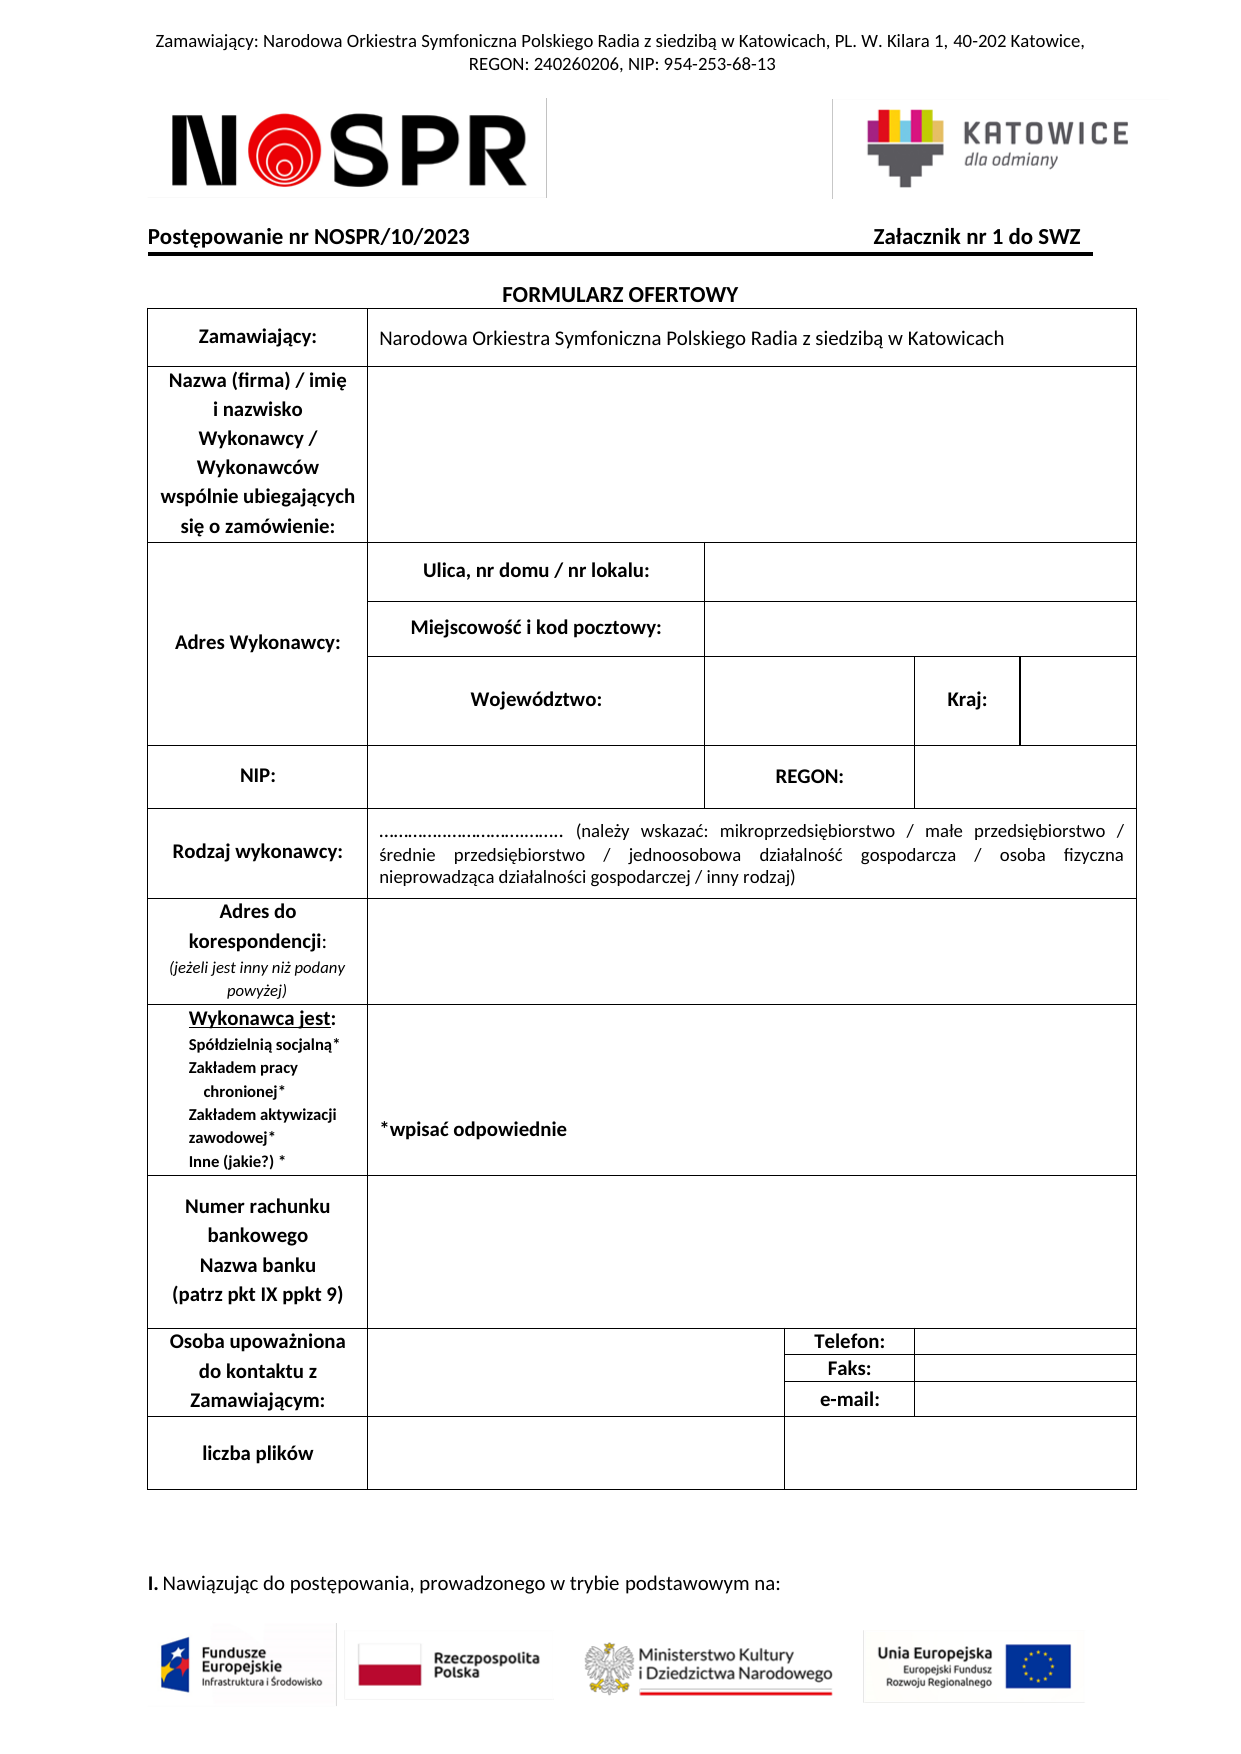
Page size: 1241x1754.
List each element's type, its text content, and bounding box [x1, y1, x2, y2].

table_cell Numer rachunku bankowego Nazwa banku (patrz pkt IX ppkt 9) [148, 1176, 367, 1328]
table_cell [785, 1417, 1136, 1488]
table_cell …………..…………….…….. (należy wskazać: mikroprzedsiębiorstwo / małe przedsiębiorstwo / średnie przedsiębiorstwo / jednoosobowa działalność gospodarcza / osoba fizyczna nieprowadząca działalności gospodarczej / inny rodzaj) [368, 809, 1136, 898]
table_cell Adres Wykonawcy: [148, 543, 367, 744]
picture [147, 1623, 1093, 1709]
table_cell [915, 1355, 1136, 1381]
table_cell [368, 1176, 1136, 1328]
picture [147, 98, 1169, 199]
table_cell [1021, 657, 1136, 744]
table_cell Telefon: [785, 1329, 914, 1354]
table_cell liczba plików [148, 1417, 367, 1488]
table_cell Faks: [785, 1355, 914, 1381]
table_cell [915, 746, 1136, 807]
table_cell Wykonawca jest: Spółdzielnią socjalną* Zakładem pracy chronionej* Zakładem aktywizacji zawodowej* Inne (jakie?) * [148, 1005, 367, 1175]
text FORMULARZ OFERTOWY [148, 280, 1093, 308]
table_cell [368, 1417, 784, 1488]
table_cell Województwo: [368, 657, 704, 744]
table_cell Ulica, nr domu / nr lokalu: [368, 543, 704, 601]
table_cell Rodzaj wykonawcy: [148, 809, 367, 898]
table_cell NIP: [148, 746, 367, 807]
table_cell [368, 367, 1136, 542]
table_header Zamawiający: [148, 309, 367, 366]
table_cell [368, 1329, 784, 1416]
table_cell e-mail: [785, 1382, 914, 1416]
table_cell [368, 746, 704, 807]
table_cell Miejscowość i kod pocztowy: [368, 602, 704, 656]
table_cell [915, 1382, 1136, 1416]
table_cell *wpisać odpowiednie [368, 1005, 1136, 1175]
table_cell [915, 1329, 1136, 1354]
table_cell Nazwa (firma) / imię i nazwisko Wykonawcy / Wykonawców wspólnie ubiegających się o zamówienie: [148, 367, 367, 542]
table_cell [368, 899, 1136, 1004]
table_cell [705, 602, 1136, 656]
table_cell [705, 543, 1136, 601]
table_cell Osoba upoważniona do kontaktu z Zamawiającym: [148, 1329, 367, 1416]
table_cell Adres do korespondencji: (jeżeli jest inny niż podany powyżej) [148, 899, 367, 1004]
list Nawiązując do postępowania, prowadzonego w trybie podstawowym na: [148, 1571, 1093, 1596]
table_cell [705, 657, 914, 744]
table_header Narodowa Orkiestra Symfoniczna Polskiego Radia z siedzibą w Katowicach [368, 309, 1136, 366]
table_cell REGON: [705, 746, 914, 807]
table_cell Kraj: [915, 657, 1019, 744]
